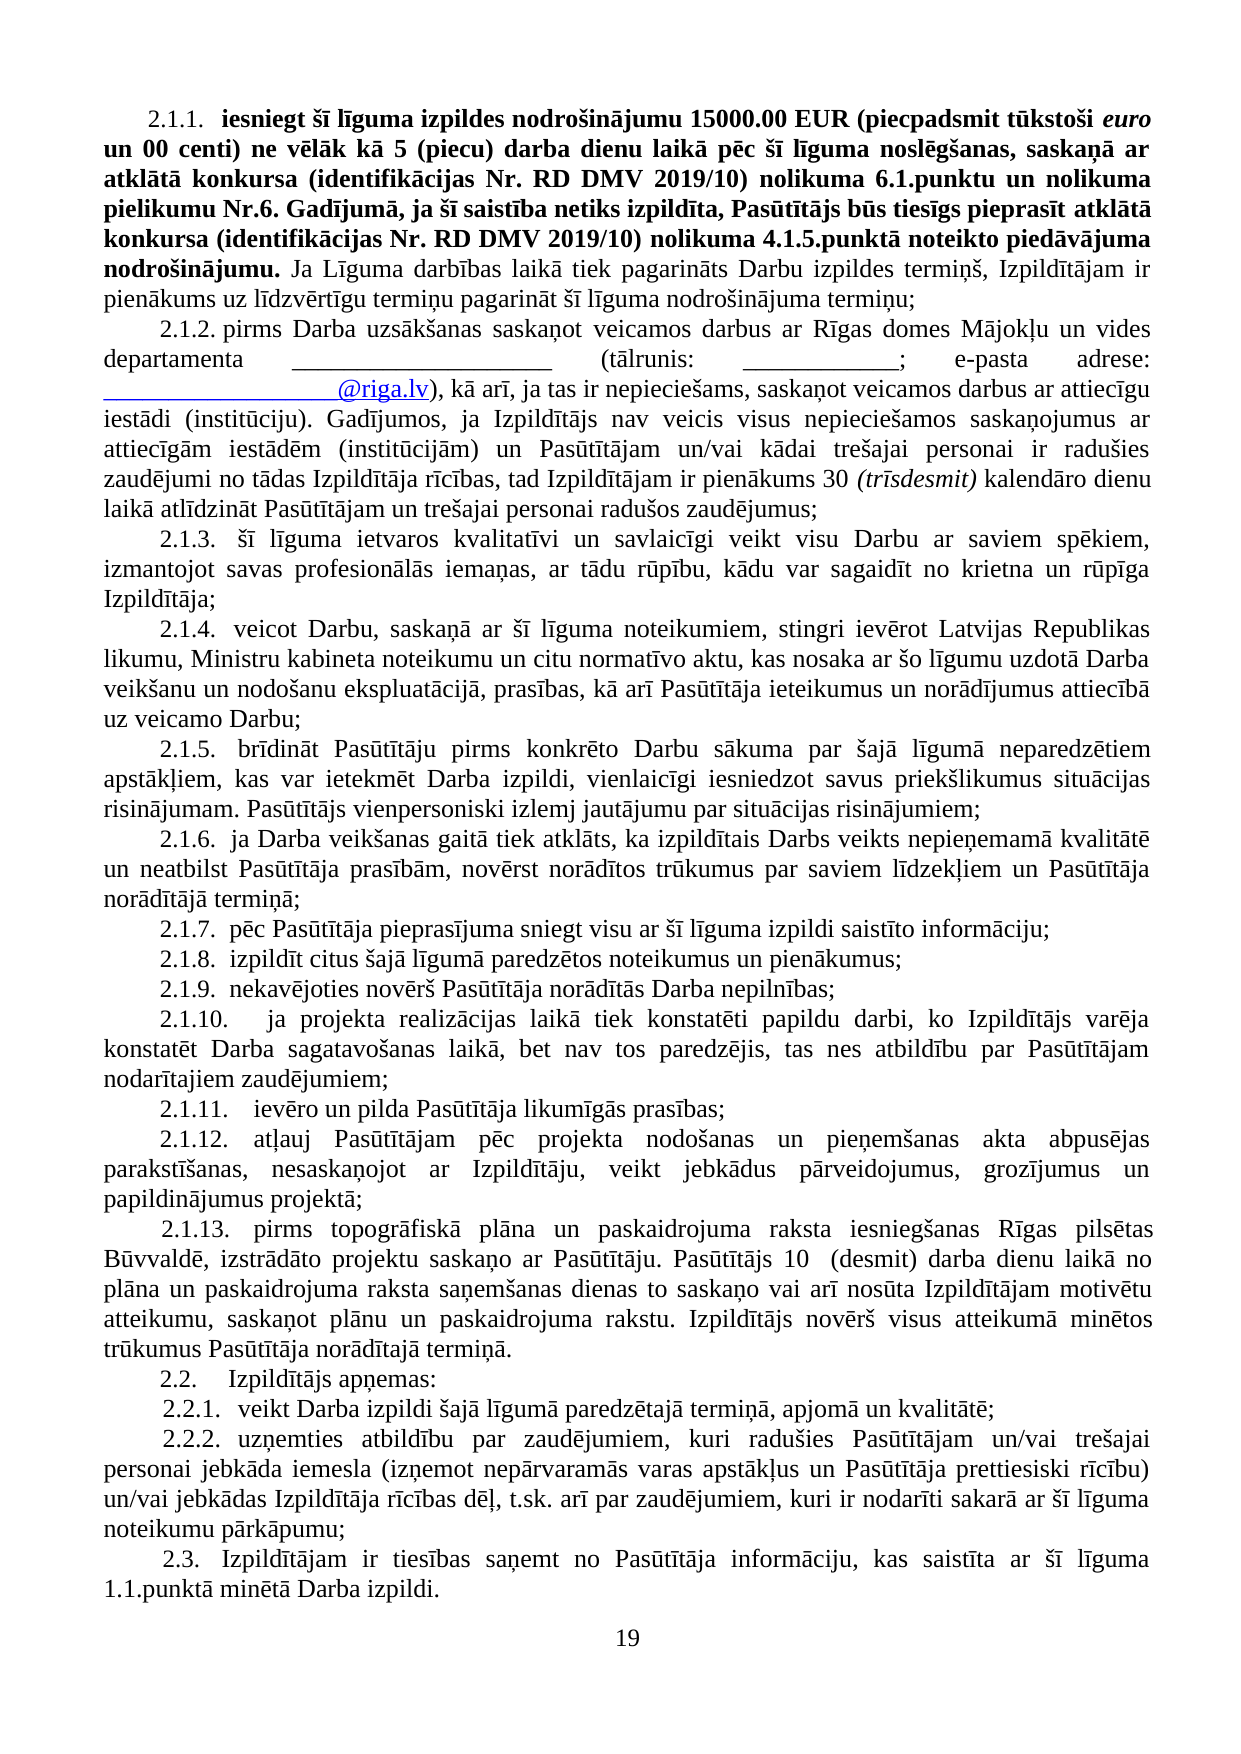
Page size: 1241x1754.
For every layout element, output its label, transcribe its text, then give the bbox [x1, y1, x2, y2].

list ja Darba veikšanas gaitā tiek atklāts, ka izpildītais Darbs veikts nepieņemamā kvalitātē un neatbilst Pasūtītāja prasībām, novērst norādītos trūkumus par saviem līdzekļiem un Pasūtītāja norādītājā termiņā; [103, 823, 1152, 913]
list nekavējoties novērš Pasūtītāja norādītās Darba nepilnības; [103, 973, 1152, 1003]
list veicot Darbu, saskaņā ar šī līguma noteikumiem, stingri ievērot Latvijas Republikas likumu, Ministru kabineta noteikumu un citu normatīvo aktu, kas nosaka ar šo līgumu uzdotā Darba veikšanu un nodošanu ekspluatācijā, prasības, kā arī Pasūtītāja ieteikumus un norādījumus attiecībā uz veicamo Darbu; [103, 613, 1152, 733]
list brīdināt Pasūtītāju pirms konkrēto Darbu sākuma par šajā līgumā neparedzētiem apstākļiem, kas var ietekmēt Darba izpildi, vienlaicīgi iesniedzot savus priekšlikumus situācijas risinājumam. Pasūtītājs vienpersoniski izlemj jautājumu par situācijas risinājumiem; [103, 733, 1152, 823]
list ievēro un pilda Pasūtītāja likumīgās prasības; [103, 1093, 1152, 1123]
list Izpildītājam ir tiesības saņemt no Pasūtītāja informāciju, kas saistīta ar šī līguma 1.1.punktā minētā Darba izpildi. [103, 1543, 1152, 1603]
list veikt Darba izpildi šajā līgumā paredzētajā termiņā, apjomā un kvalitātē; [103, 1393, 1152, 1423]
list pēc Pasūtītāja pieprasījuma sniegt visu ar šī līguma izpildi saistīto informāciju; [103, 913, 1152, 943]
list Izpildītājs apņemas: [103, 1363, 1152, 1393]
list pirms Darba uzsākšanas saskaņot veicamos darbus ar Rīgas domes Mājokļu un vides departamenta ____________________ (tālrunis: ____________; e-pasta adrese: __________________@riga.lv), kā arī, ja tas ir nepieciešams, saskaņot veicamos darbus ar attiecīgu iestādi (institūciju). Gadījumos, ja Izpildītājs nav veicis visus nepieciešamos saskaņojumus ar attiecīgām iestādēm (institūcijām) un Pasūtītājam un/vai kādai trešajai personai ir radušies zaudējumi no tādas Izpildītāja rīcības, tad Izpildītājam ir pienākums 30 (trīsdesmit) kalendāro dienu laikā atlīdzināt Pasūtītājam un trešajai personai radušos zaudējumus; [103, 313, 1152, 523]
list atļauj Pasūtītājam pēc projekta nodošanas un pieņemšanas akta abpusējas parakstīšanas, nesaskaņojot ar Izpildītāju, veikt jebkādus pārveidojumus, grozījumus un papildinājumus projektā; [103, 1123, 1152, 1213]
list šī līguma ietvaros kvalitatīvi un savlaicīgi veikt visu Darbu ar saviem spēkiem, izmantojot savas profesionālās iemaņas, ar tādu rūpību, kādu var sagaidīt no krietna un rūpīga Izpildītāja; [103, 523, 1152, 613]
list pirms topogrāfiskā plāna un paskaidrojuma raksta iesniegšanas Rīgas pilsētas Būvvaldē, izstrādāto projektu saskaņo ar Pasūtītāju. Pasūtītājs 10 (desmit) darba dienu laikā no plāna un paskaidrojuma raksta saņemšanas dienas to saskaņo vai arī nosūta Izpildītājam motivētu atteikumu, saskaņot plānu un paskaidrojuma rakstu. Izpildītājs novērš visus atteikumā minētos trūkumus Pasūtītāja norādītajā termiņā. [103, 1213, 1155, 1363]
list iesniegt šī līguma izpildes nodrošinājumu 15000.00 EUR (piecpadsmit tūkstoši euro un 00 centi) ne vēlāk kā 5 (piecu) darba dienu laikā pēc šī līguma noslēgšanas, saskaņā ar atklātā konkursa (identifikācijas Nr. RD DMV 2019/10) nolikuma 6.1.punktu un nolikuma pielikumu Nr.6. Gadījumā, ja šī saistība netiks izpildīta, Pasūtītājs būs tiesīgs pieprasīt atklātā konkursa (identifikācijas Nr. RD DMV 2019/10) nolikuma 4.1.5.punktā noteikto piedāvājuma nodrošinājumu. Ja Līguma darbības laikā tiek pagarināts Darbu izpildes termiņš, Izpildītājam ir pienākums uz līdzvērtīgu termiņu pagarināt šī līguma nodrošinājuma termiņu; [103, 103, 1152, 313]
list ja projekta realizācijas laikā tiek konstatēti papildu darbi, ko Izpildītājs varēja konstatēt Darba sagatavošanas laikā, bet nav tos paredzējis, tas nes atbildību par Pasūtītājam nodarītajiem zaudējumiem; [103, 1003, 1152, 1093]
list uzņemties atbildību par zaudējumiem, kuri radušies Pasūtītājam un/vai trešajai personai jebkāda iemesla (izņemot nepārvaramās varas apstākļus un Pasūtītāja prettiesiski rīcību) un/vai jebkādas Izpildītāja rīcības dēļ, t.sk. arī par zaudējumiem, kuri ir nodarīti sakarā ar šī līguma noteikumu pārkāpumu; [103, 1423, 1152, 1543]
list izpildīt citus šajā līgumā paredzētos noteikumus un pienākumus; [103, 943, 1152, 973]
